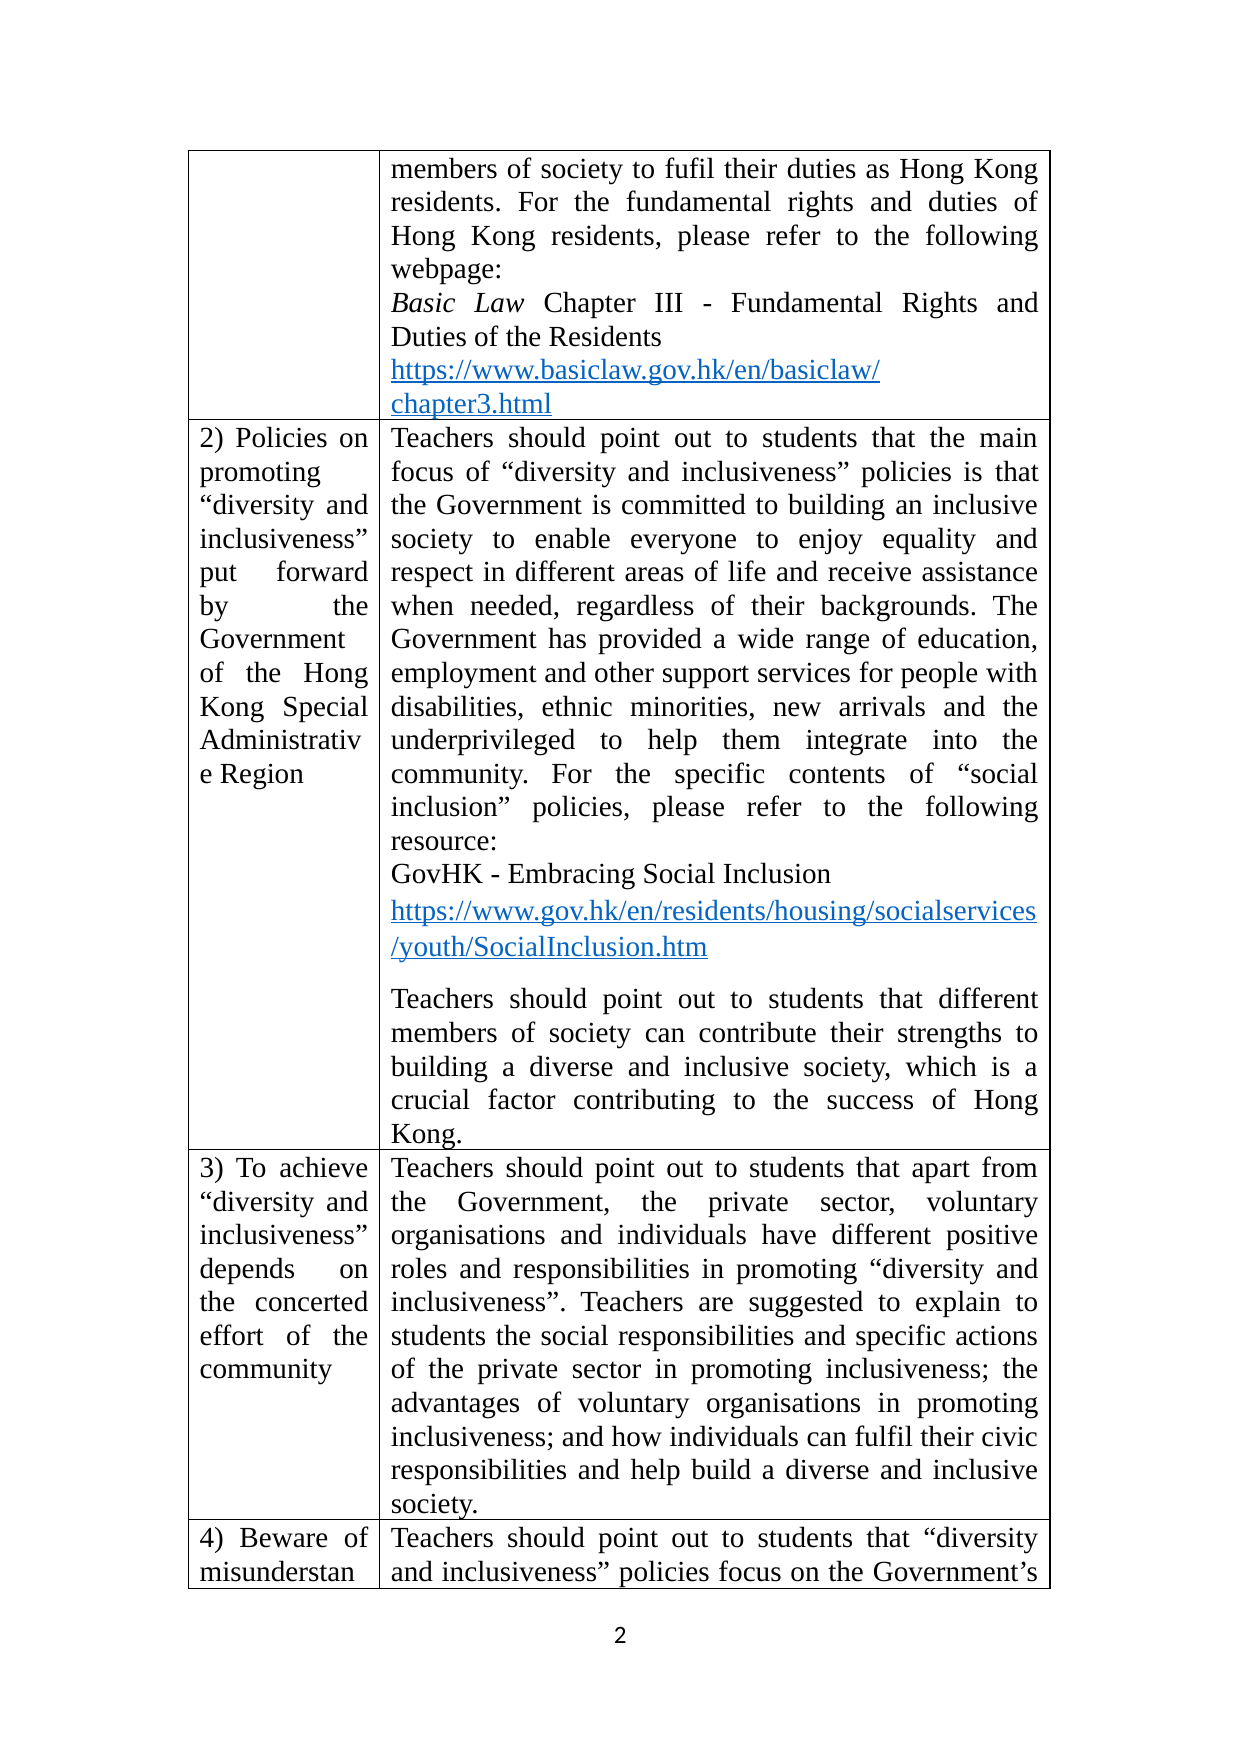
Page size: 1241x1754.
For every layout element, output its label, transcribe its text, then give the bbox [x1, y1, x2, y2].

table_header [189, 151, 379, 419]
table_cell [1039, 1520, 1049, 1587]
table_cell 2) Policies on promoting “diversity and inclusiveness” put forward by the Government of the Hong Kong Special Administrative Region [189, 420, 379, 1149]
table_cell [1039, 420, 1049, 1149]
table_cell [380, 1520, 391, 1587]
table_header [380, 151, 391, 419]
table_cell 3) To achieve “diversity and inclusiveness” depends on the concerted effort of the community [189, 1150, 379, 1519]
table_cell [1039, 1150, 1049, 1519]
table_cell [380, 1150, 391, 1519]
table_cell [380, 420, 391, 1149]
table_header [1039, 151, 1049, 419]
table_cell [189, 1520, 379, 1587]
